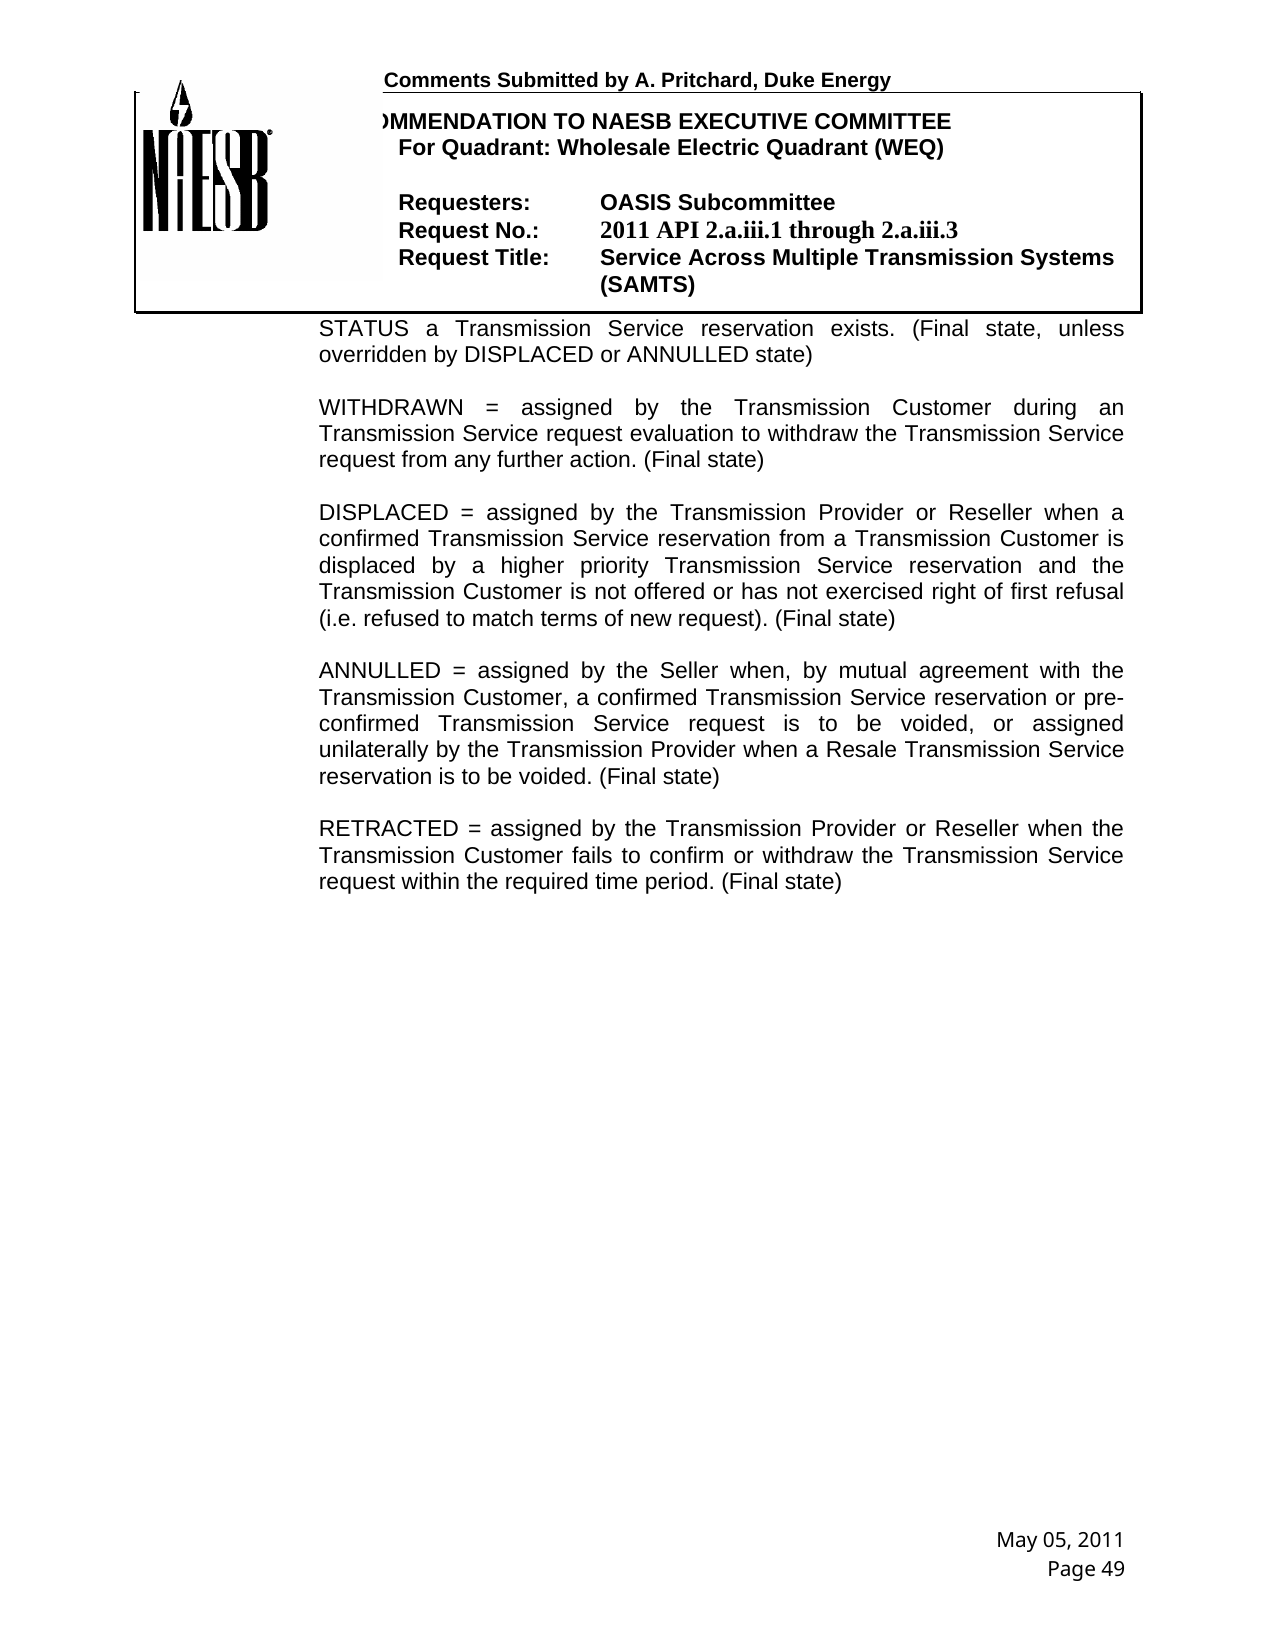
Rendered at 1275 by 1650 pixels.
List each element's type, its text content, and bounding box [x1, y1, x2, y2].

text RETRACTED = assigned by the Transmission Provider or Reseller when the Transmission Customer fails to confirm or withdraw the Transmission Service request within the required time period. (Final state) [319, 815, 1125, 894]
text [319, 314, 1125, 367]
text DISPLACED = assigned by the Transmission Provider or Reseller when a confirmed Transmission Service reservation from a Transmission Customer is displaced by a higher priority Transmission Service reservation and the Transmission Customer is not offered or has not exercised right of first refusal (i.e. refused to match terms of new request). (Final state) [319, 499, 1125, 631]
text WITHDRAWN = assigned by the Transmission Customer during an Transmission Service request evaluation to withdraw the Transmission Service request from any further action. (Final state) [319, 394, 1125, 473]
text ANNULLED = assigned by the Seller when, by mutual agreement with the Transmission Customer, a confirmed Transmission Service reservation or pre-confirmed Transmission Service request is to be voided, or assigned unilaterally by the Transmission Provider when a Resale Transmission Service reservation is to be voided. (Final state) [319, 657, 1125, 789]
